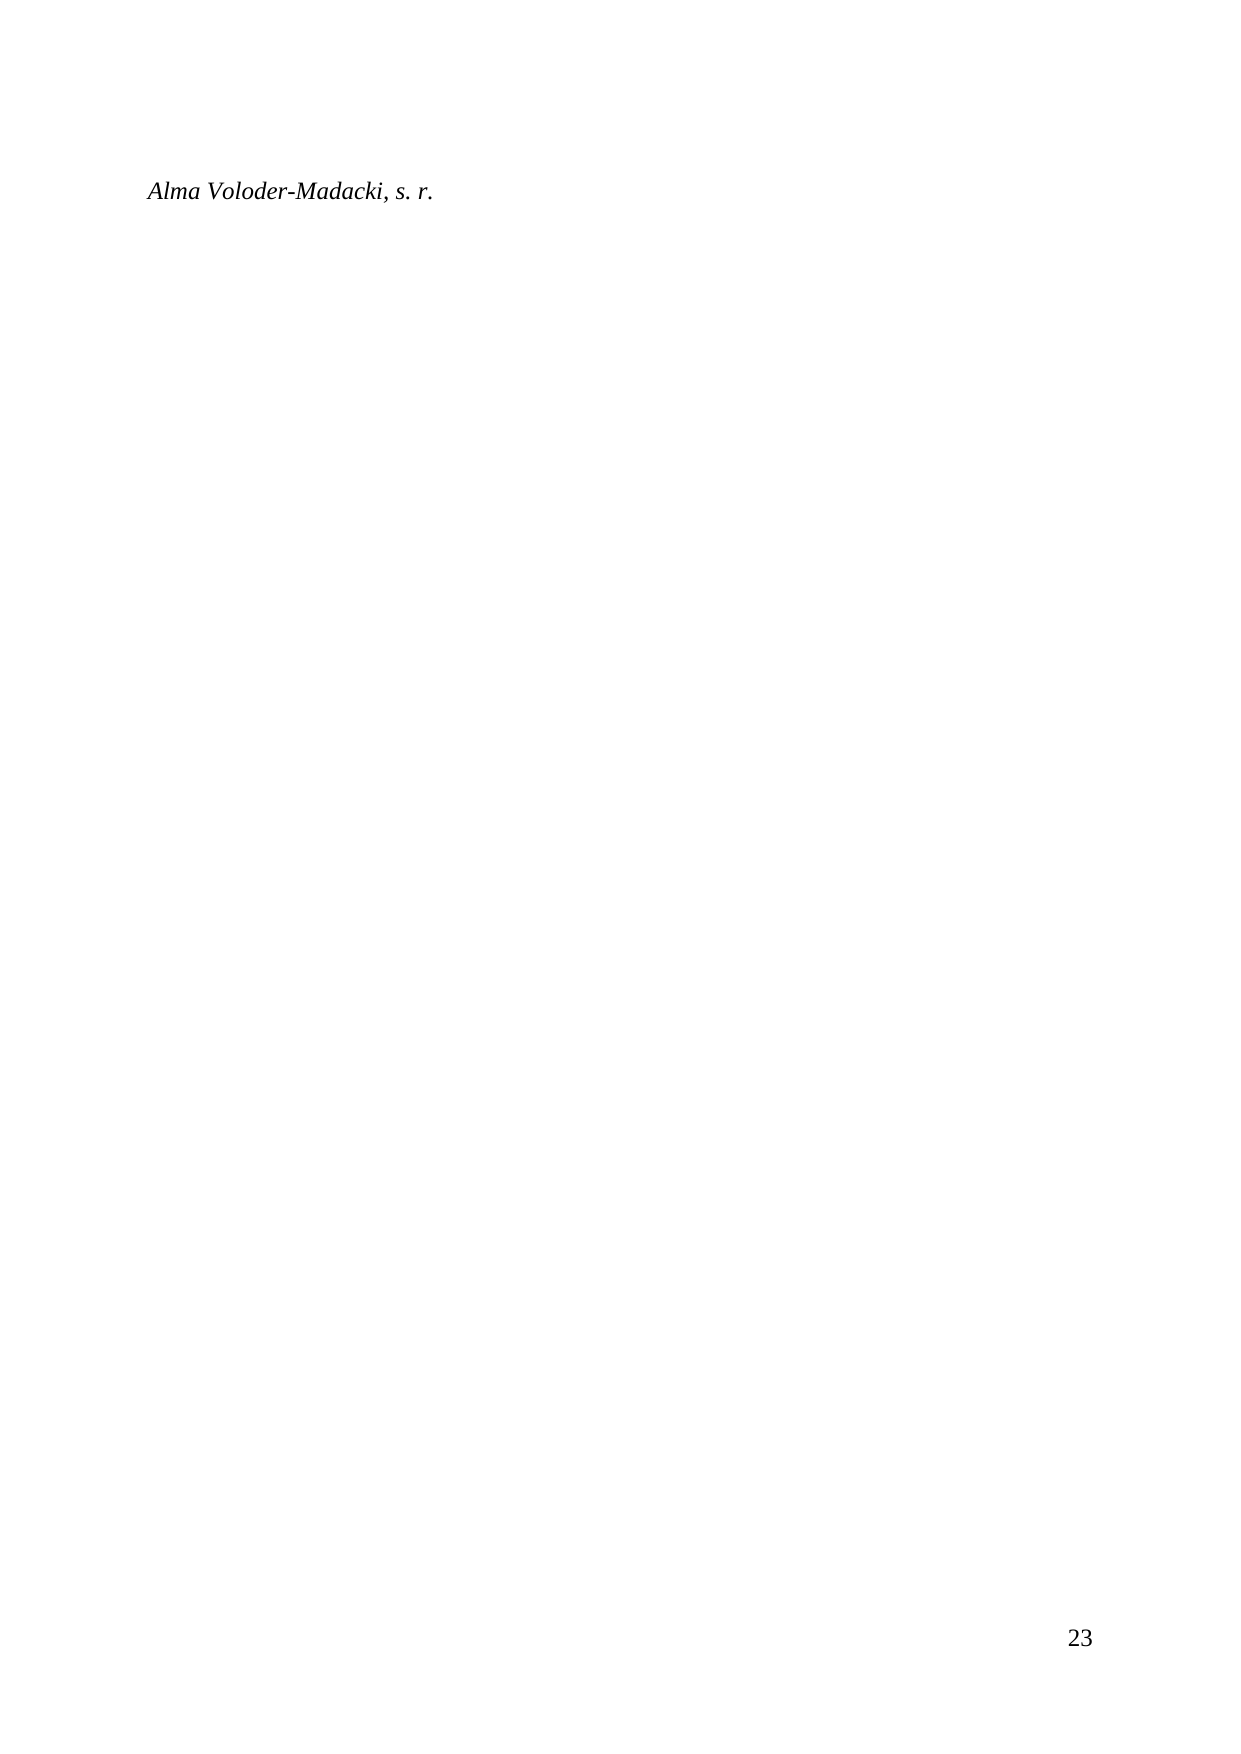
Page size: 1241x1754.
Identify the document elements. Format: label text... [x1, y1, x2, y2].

text Alma Voloder-Madacki, s. r. [148, 176, 1093, 205]
